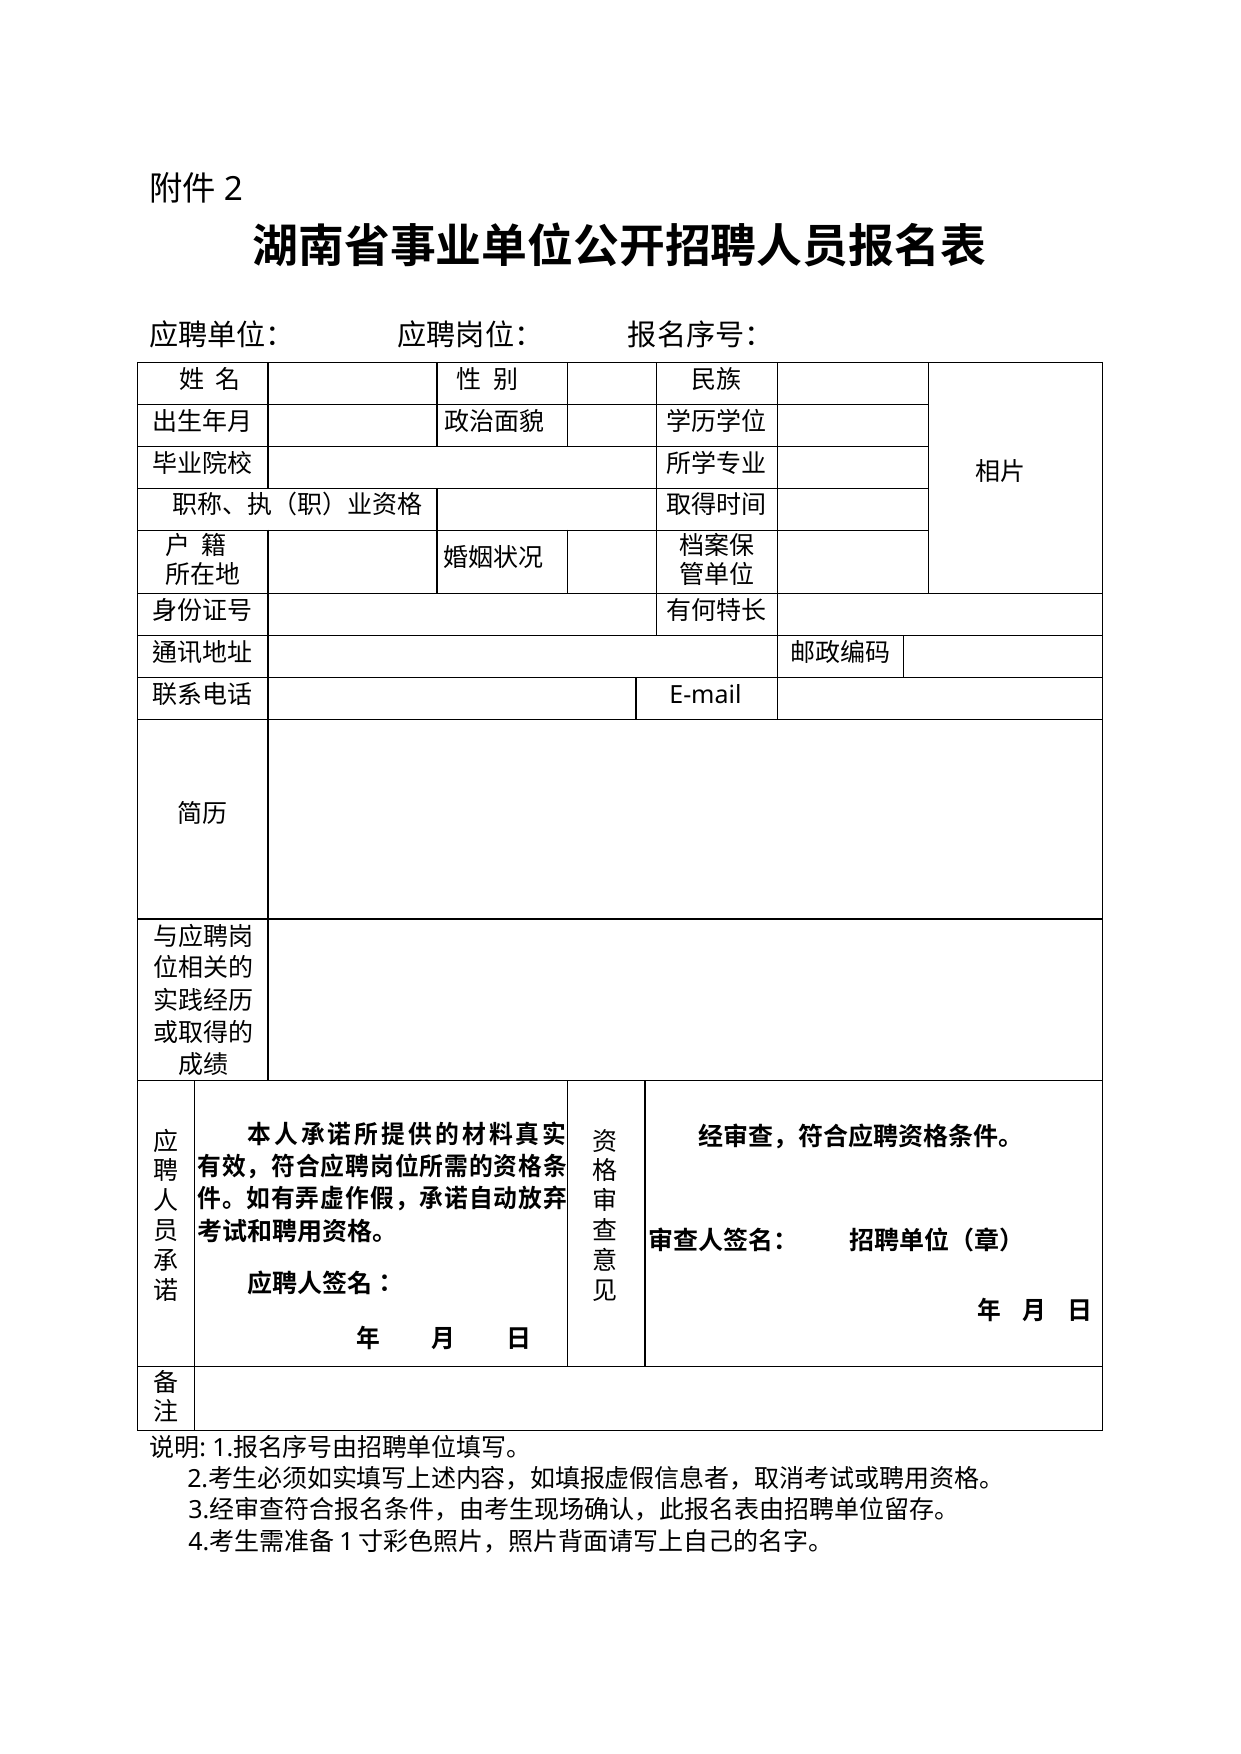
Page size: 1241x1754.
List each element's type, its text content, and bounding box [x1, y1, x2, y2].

table_cell 简历 [138, 720, 267, 918]
table_cell 所学专业 [657, 447, 777, 488]
table_cell 户 籍所在地 [138, 531, 267, 593]
table_cell 邮政编码 [778, 636, 903, 677]
text 2.考生必须如实填写上述内容，如填报虚假信息者，取消考试或聘用资格。 [149, 1463, 1092, 1494]
table_cell 出生年月 [138, 405, 267, 446]
table_cell [269, 920, 1102, 1080]
table_cell 备 注 [138, 1367, 194, 1430]
table_header [568, 363, 656, 404]
table_cell [568, 531, 656, 593]
table_cell [778, 531, 928, 593]
text 说明: 1.报名序号由招聘单位填写。 [149, 1431, 1092, 1463]
table_cell 取得时间 [657, 489, 777, 529]
table_cell 学历学位 [657, 405, 777, 446]
table_cell [269, 405, 436, 446]
table_cell 身份证号 [138, 594, 267, 635]
table_cell [195, 1367, 1102, 1430]
table_cell [568, 405, 656, 446]
text 4.考生需准备1寸彩色照片，照片背面请写上自己的名字。 [149, 1525, 1092, 1556]
table_cell 资 格 审 查 意 见 [568, 1081, 644, 1366]
text 应聘单位： 应聘岗位： 报名序号： [149, 316, 1111, 353]
table_cell E-mail [637, 678, 777, 719]
text 附件 2 [149, 164, 1111, 209]
table_cell [438, 489, 656, 529]
table_cell [904, 636, 1102, 677]
table_cell 职称、执（职）业资格 [138, 489, 436, 529]
table_cell [269, 531, 436, 593]
table_cell 婚姻状况 [438, 531, 567, 593]
table_cell 经审查，符合应聘资格条件。 审查人签名： 招聘单位（章） 年 月 日 [646, 1081, 1102, 1366]
table_header 民族 [657, 363, 777, 404]
table_cell [778, 447, 928, 488]
table_cell 档案保 管单位 [657, 531, 777, 593]
table_cell [269, 636, 777, 677]
table_cell 政治面貌 [438, 405, 567, 446]
table_cell 应 聘 人 员 承 诺 [138, 1081, 194, 1366]
table_cell 有何特长 [657, 594, 777, 635]
table_header 相片 [929, 363, 1102, 593]
table_cell [269, 447, 656, 488]
table_cell 本人承诺所提供的材料真实 有效，符合应聘岗位所需的资格条 件。如有弄虚作假，承诺自动放弃 考试和聘用资格。 应聘人签名： 年 月 日 [195, 1081, 567, 1366]
subtitle 湖南省事业单位公开招聘人员报名表 [127, 209, 1111, 275]
table_cell 联系电话 [138, 678, 267, 719]
table_cell [269, 678, 635, 719]
table_header [778, 363, 928, 404]
table_cell 通讯地址 [138, 636, 267, 677]
table_header 性 别 [438, 363, 567, 404]
text 3.经审查符合报名条件，由考生现场确认，此报名表由招聘单位留存。 [149, 1494, 1092, 1525]
table_cell [778, 594, 1102, 635]
table_cell [778, 405, 928, 446]
table_cell [778, 489, 928, 529]
table_cell 与应聘岗 位相关的 实践经历 或取得的 成绩 [138, 920, 267, 1080]
table_cell [778, 678, 1102, 719]
table_cell 毕业院校 [138, 447, 267, 488]
table_header [269, 363, 436, 404]
table_header 姓 名 [138, 363, 267, 404]
table_cell [269, 594, 656, 635]
table_cell [269, 720, 1102, 918]
